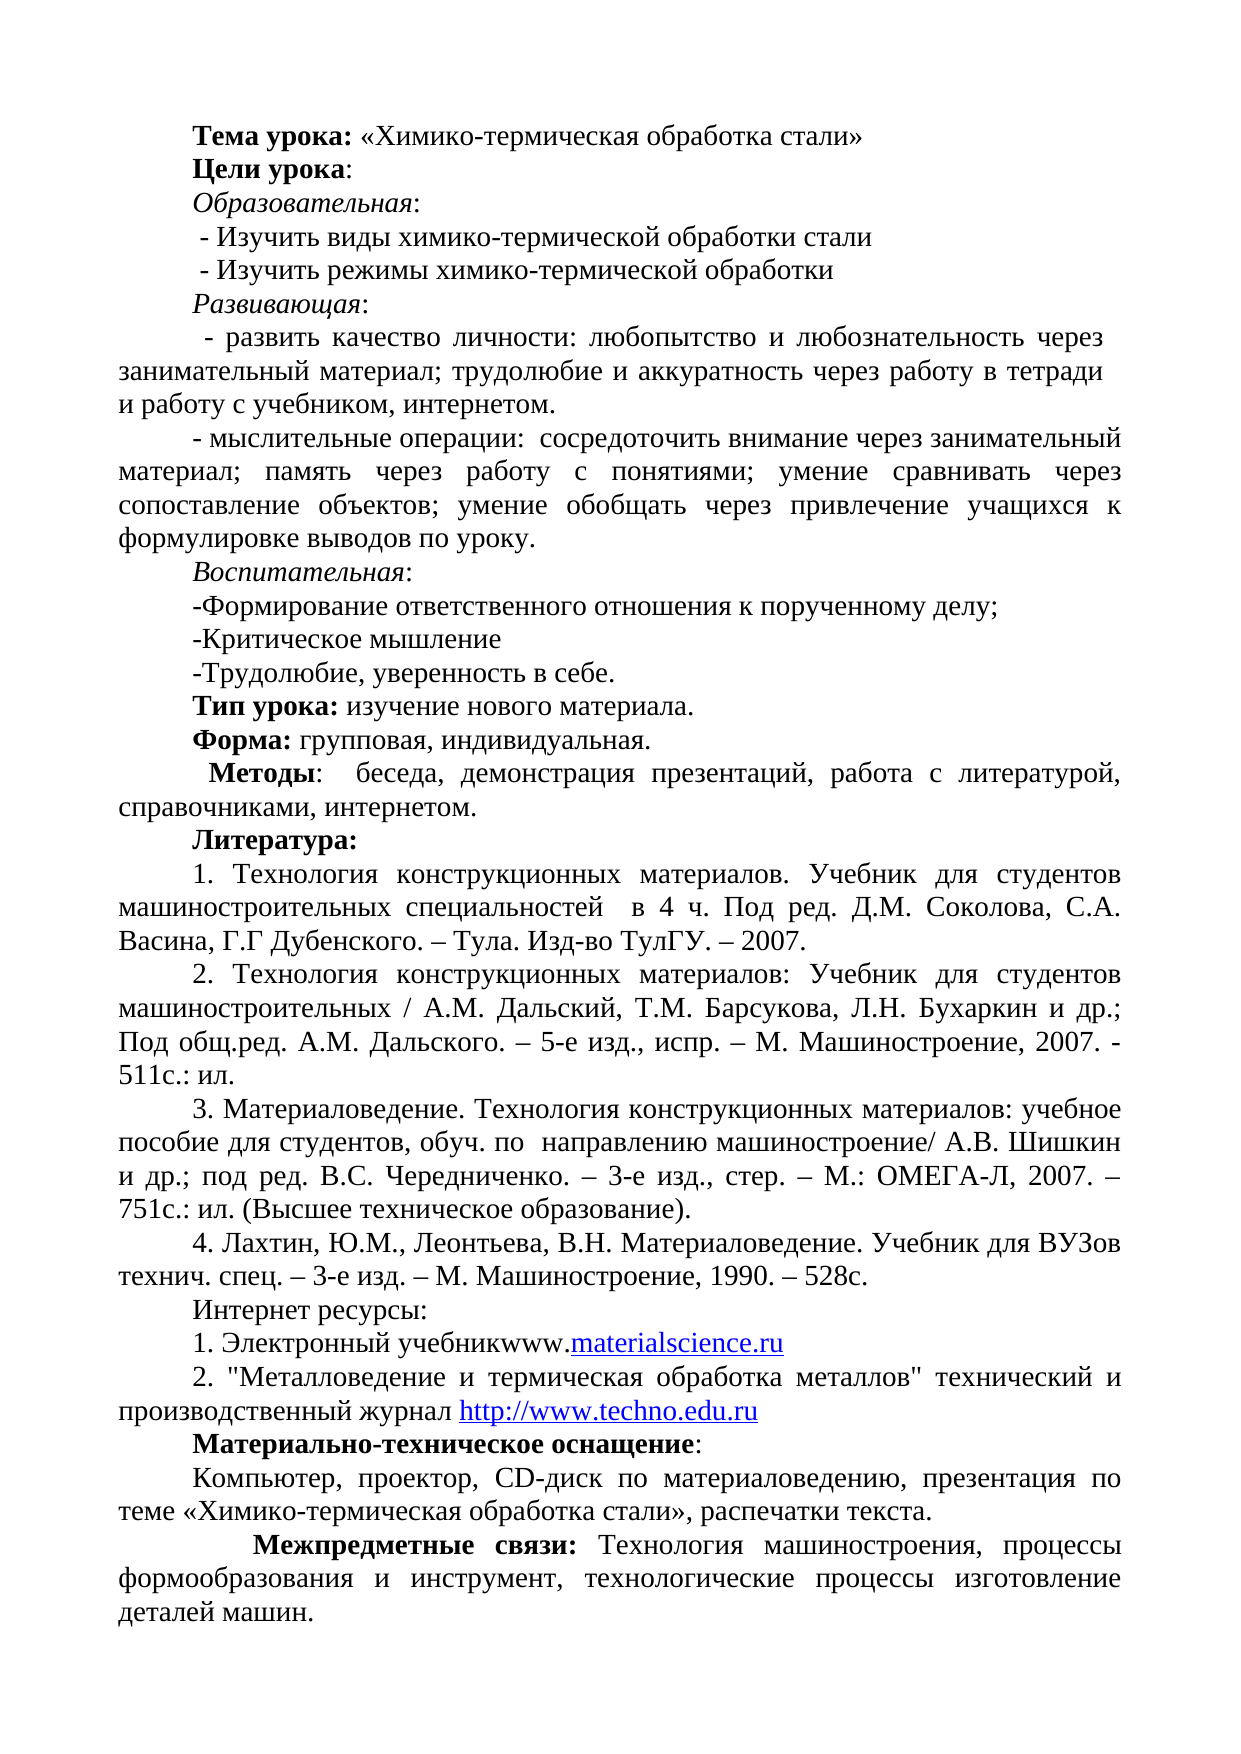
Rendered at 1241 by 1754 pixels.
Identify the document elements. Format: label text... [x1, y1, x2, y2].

text - Изучить виды химико-термической обработки стали [118, 219, 1122, 252]
text - Изучить режимы химико-термической обработки [118, 252, 1122, 286]
text Межпредметные связи: Технология машиностроения, процессы формообразования и инструмент, технологические процессы изготовление деталей машин. [118, 1527, 1122, 1627]
text Образовательная: [118, 185, 1122, 219]
text Компьютер, проектор, CD-диск по материаловедению, презентация по теме «Химико-термическая обработка стали», распечатки текста. [118, 1460, 1122, 1527]
text -Трудолюбие, уверенность в себе. [118, 655, 1122, 688]
text Цели урока: [118, 152, 1122, 185]
text Тема урока: «Химико-термическая обработка стали» [118, 118, 1122, 152]
text - мыслительные операции: сосредоточить внимание через занимательный материал; память через работу с понятиями; умение сравнивать через сопоставление объектов; умение обобщать через привлечение учащихся к формулировке выводов по уроку. [118, 420, 1122, 554]
text 2. "Металловедение и термическая обработка металлов" технический и производственный журнал http://www.techno.edu.ru [118, 1359, 1122, 1426]
text 2. Технология конструкционных материалов: Учебник для студентов машиностроительных / А.М. Дальский, Т.М. Барсукова, Л.Н. Бухаркин и др.; Под общ.ред. А.М. Дальского. – 5-е изд., испр. – М. Машиностроение, 2007. - 511с.: ил. [118, 957, 1122, 1091]
text -Критическое мышление [118, 621, 1122, 655]
text Методы: беседа, демонстрация презентаций, работа с литературой, справочниками, интернетом. [118, 755, 1122, 822]
text Воспитательная: [118, 554, 1122, 588]
text 4. Лахтин, Ю.М., Леонтьева, В.Н. Материаловедение. Учебник для ВУЗов технич. спец. – 3-е изд. – М. Машиностроение, 1990. – 528с. [118, 1225, 1122, 1292]
text Форма: групповая, индивидуальная. [118, 722, 1122, 755]
text Материально-техническое оснащение: [118, 1426, 1122, 1460]
text 1. Электронный учебникwww.materialscience.ru [118, 1326, 1122, 1359]
text -Формирование ответственного отношения к порученному делу; [118, 588, 1122, 621]
text - развить качество личности: любопытство и любознательность через занимательный материал; трудолюбие и аккуратность через работу в тетради и работу с учебником, интернетом. [118, 319, 1104, 420]
text Интернет ресурсы: [118, 1292, 1122, 1326]
text 3. Материаловедение. Технология конструкционных материалов: учебное пособие для студентов, обуч. по направлению машиностроение/ А.В. Шишкин и др.; под ред. В.С. Чередниченко. – 3-е изд., стер. – М.: ОМЕГА-Л, 2007. – 751с.: ил. (Высшее техническое образование). [118, 1091, 1122, 1225]
text Литература: [118, 822, 1122, 856]
text 1. Технология конструкционных материалов. Учебник для студентов машиностроительных специальностей в 4 ч. Под ред. Д.М. Соколова, С.А. Васина, Г.Г Дубенского. – Тула. Изд-во ТулГУ. – 2007. [118, 856, 1122, 957]
text Развивающая: [118, 286, 1104, 319]
text Тип урока: изучение нового материала. [118, 688, 1122, 722]
